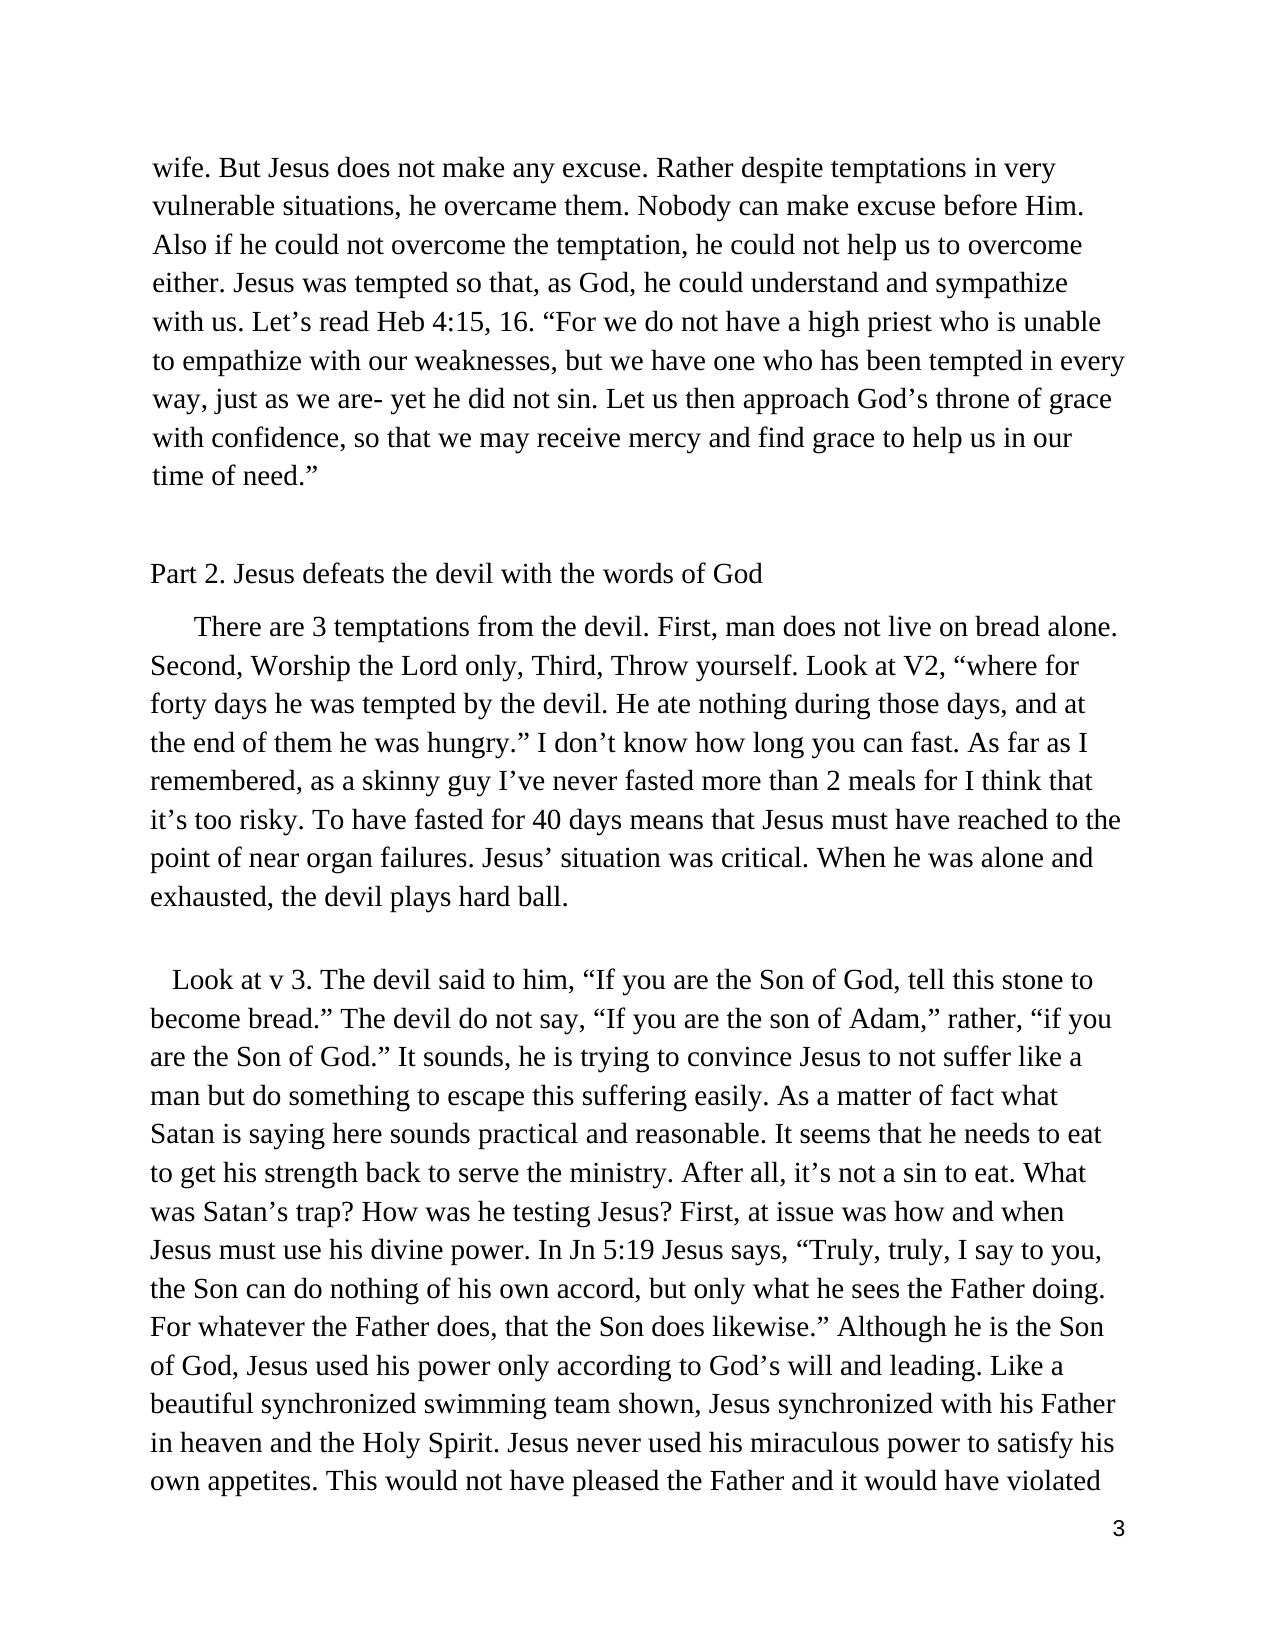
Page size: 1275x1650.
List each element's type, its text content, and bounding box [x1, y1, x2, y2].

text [150, 962, 1125, 1497]
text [152, 150, 1125, 492]
text There are 3 temptations from the devil. First, man does not live on bread alone. Second, Worship the Lord only, Third, Throw yourself. Look at V2, “where for forty days he was tempted by the devil. He ate nothing during those days, and at the end of them he was hungry.” I don’t know how long you can fast. As far as I remembered, as a skinny guy I’ve never fasted more than 2 meals for I think that it’s too risky. To have fasted for 40 days means that Jesus must have reached to the point of near organ failures. Jesus’ situation was critical. When he was alone and exhausted, the devil plays hard ball. [150, 609, 1125, 913]
text Part 2. Jesus defeats the devil with the words of God [150, 556, 1125, 590]
